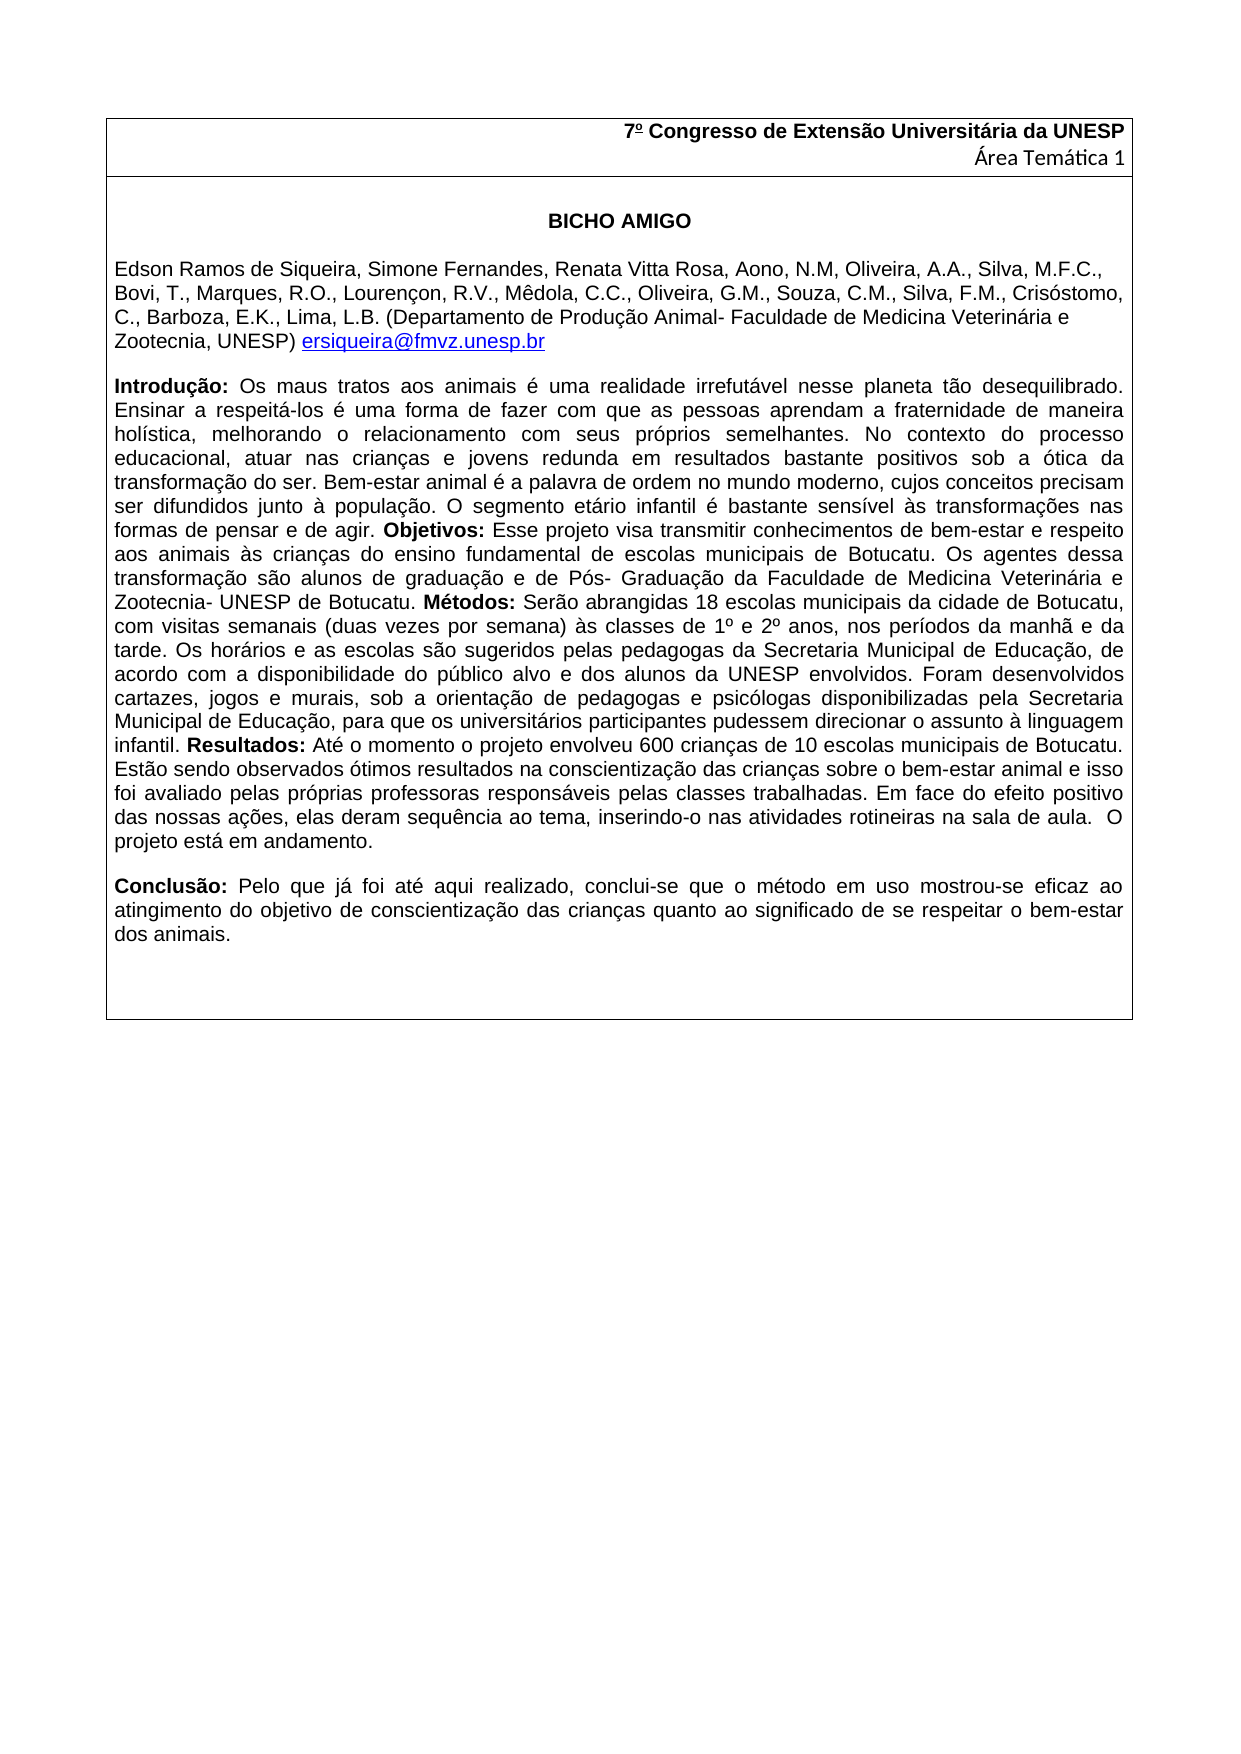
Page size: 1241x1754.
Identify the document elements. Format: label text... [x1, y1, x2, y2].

table_cell BICHO AMIGO Edson Ramos de Siqueira, Simone Fernandes, Renata Vitta Rosa, Aono, N.M, Oliveira, A.A., Silva, M.F.C., Bovi, T., Marques, R.O., Lourençon, R.V., Mêdola, C.C., Oliveira, G.M., Souza, C.M., Silva, F.M., Crisóstomo, C., Barboza, E.K., Lima, L.B. (Departamento de Produção Animal- Faculdade de Medicina Veterinária e Zootecnia, UNESP) ersiqueira@fmvz.unesp.br Introdução: Os maus tratos aos animais é uma realidade irrefutável nesse planeta tão desequilibrado. Ensinar a respeitá-los é uma forma de fazer com que as pessoas aprendam a fraternidade de maneira holística, melhorando o relacionamento com seus próprios semelhantes. No contexto do processo educacional, atuar nas crianças e jovens redunda em resultados bastante positivos sob a ótica da transformação do ser. Bem-estar animal é a palavra de ordem no mundo moderno, cujos conceitos precisam ser difundidos junto à população. O segmento etário infantil é bastante sensível às transformações nas formas de pensar e de agir. Objetivos: Esse projeto visa transmitir conhecimentos de bem-estar e respeito aos animais às crianças do ensino fundamental de escolas municipais de Botucatu. Os agentes dessa transformação são alunos de graduação e de Pós- Graduação da Faculdade de Medicina Veterinária e Zootecnia- UNESP de Botucatu. Métodos: Serão abrangidas 18 escolas municipais da cidade de Botucatu, com visitas semanais (duas vezes por semana) às classes de 1º e 2º anos, nos períodos da manhã e da tarde. Os horários e as escolas são sugeridos pelas pedagogas da Secretaria Municipal de Educação, de acordo com a disponibilidade do público alvo e dos alunos da UNESP envolvidos. Foram desenvolvidos cartazes, jogos e murais, sob a orientação de pedagogas e psicólogas disponibilizadas pela Secretaria Municipal de Educação, para que os universitários participantes pudessem direcionar o assunto à linguagem infantil. Resultados: Até o momento o projeto envolveu 600 crianças de 10 escolas municipais de Botucatu. Estão sendo observados ótimos resultados na conscientização das crianças sobre o bem-estar animal e isso foi avaliado pelas próprias professoras responsáveis pelas classes trabalhadas. Em face do efeito positivo das nossas ações, elas deram sequência ao tema, inserindo-o nas atividades rotineiras na sala de aula. O projeto está em andamento. Conclusão: Pelo que já foi até aqui realizado, conclui-se que o método em uso mostrou-se eficaz ao atingimento do objetivo de conscientização das crianças quanto ao significado de se respeitar o bem-estar dos animais. [107, 177, 1132, 1018]
table_header 7o Congresso de Extensão Universitária da UNESP Área Temática 1 [107, 119, 1132, 176]
